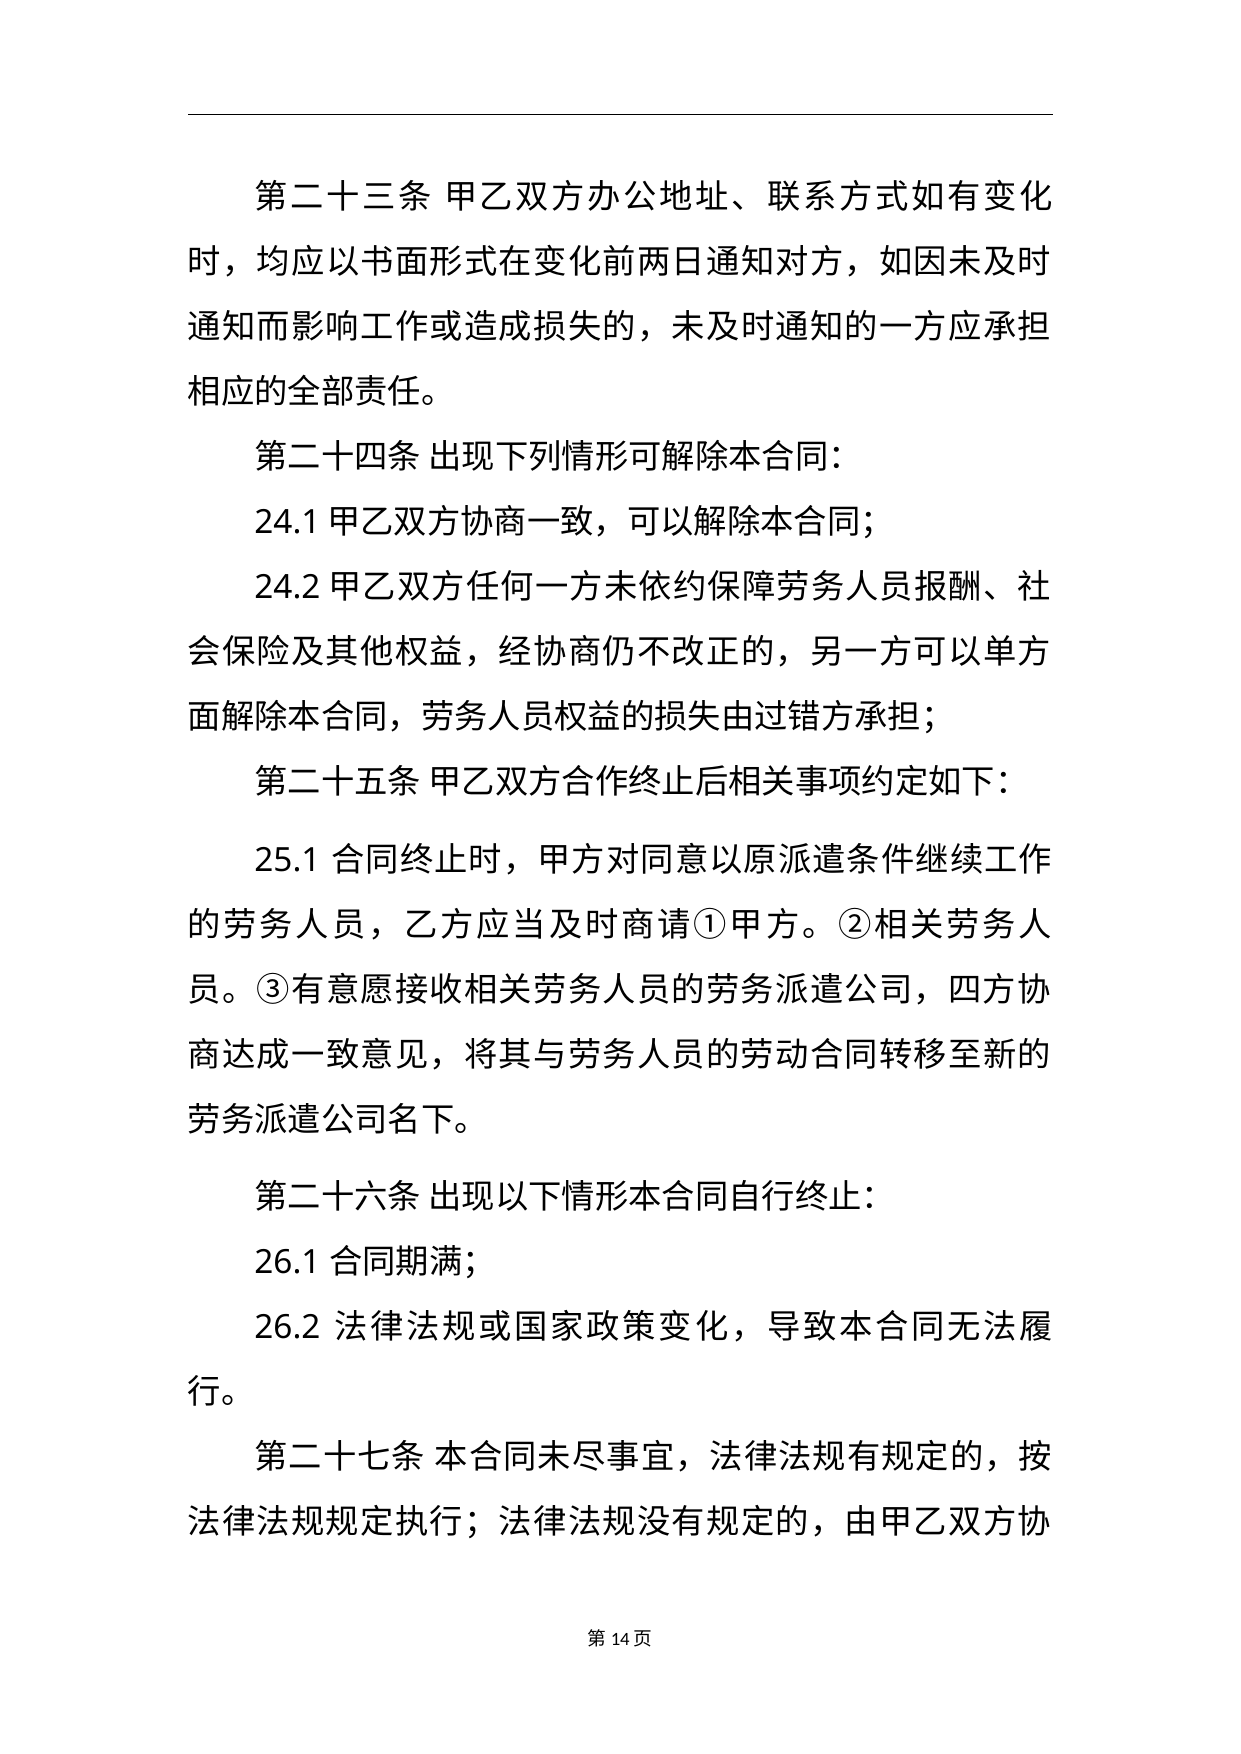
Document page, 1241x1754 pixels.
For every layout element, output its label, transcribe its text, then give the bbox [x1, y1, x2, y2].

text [187, 1422, 1053, 1552]
text 第二十四条 出现下列情形可解除本合同： [187, 422, 1053, 487]
text 24.1甲乙双方协商一致，可以解除本合同； [187, 487, 1053, 552]
text 25.1 合同终止时，甲方对同意以原派遣条件继续工作的劳务人员，乙方应当及时商请①甲方。②相关劳务人员。③有意愿接收相关劳务人员的劳务派遣公司，四方协商达成一致意见，将其与劳务人员的劳动合同转移至新的劳务派遣公司名下。 [187, 824, 1053, 1149]
text 26.2 法律法规或国家政策变化，导致本合同无法履行。 [187, 1292, 1053, 1422]
text 24.2甲乙双方任何一方未依约保障劳务人员报酬、社会保险及其他权益，经协商仍不改正的，另一方可以单方面解除本合同，劳务人员权益的损失由过错方承担； [187, 552, 1053, 747]
text 第二十三条 甲乙双方办公地址、联系方式如有变化时，均应以书面形式在变化前两日通知对方，如因未及时通知而影响工作或造成损失的，未及时通知的一方应承担相应的全部责任。 [187, 162, 1053, 422]
text 第二十六条 出现以下情形本合同自行终止： [187, 1162, 1053, 1227]
text 26.1 合同期满； [187, 1227, 1053, 1292]
text 第二十五条 甲乙双方合作终止后相关事项约定如下： [187, 747, 1053, 812]
